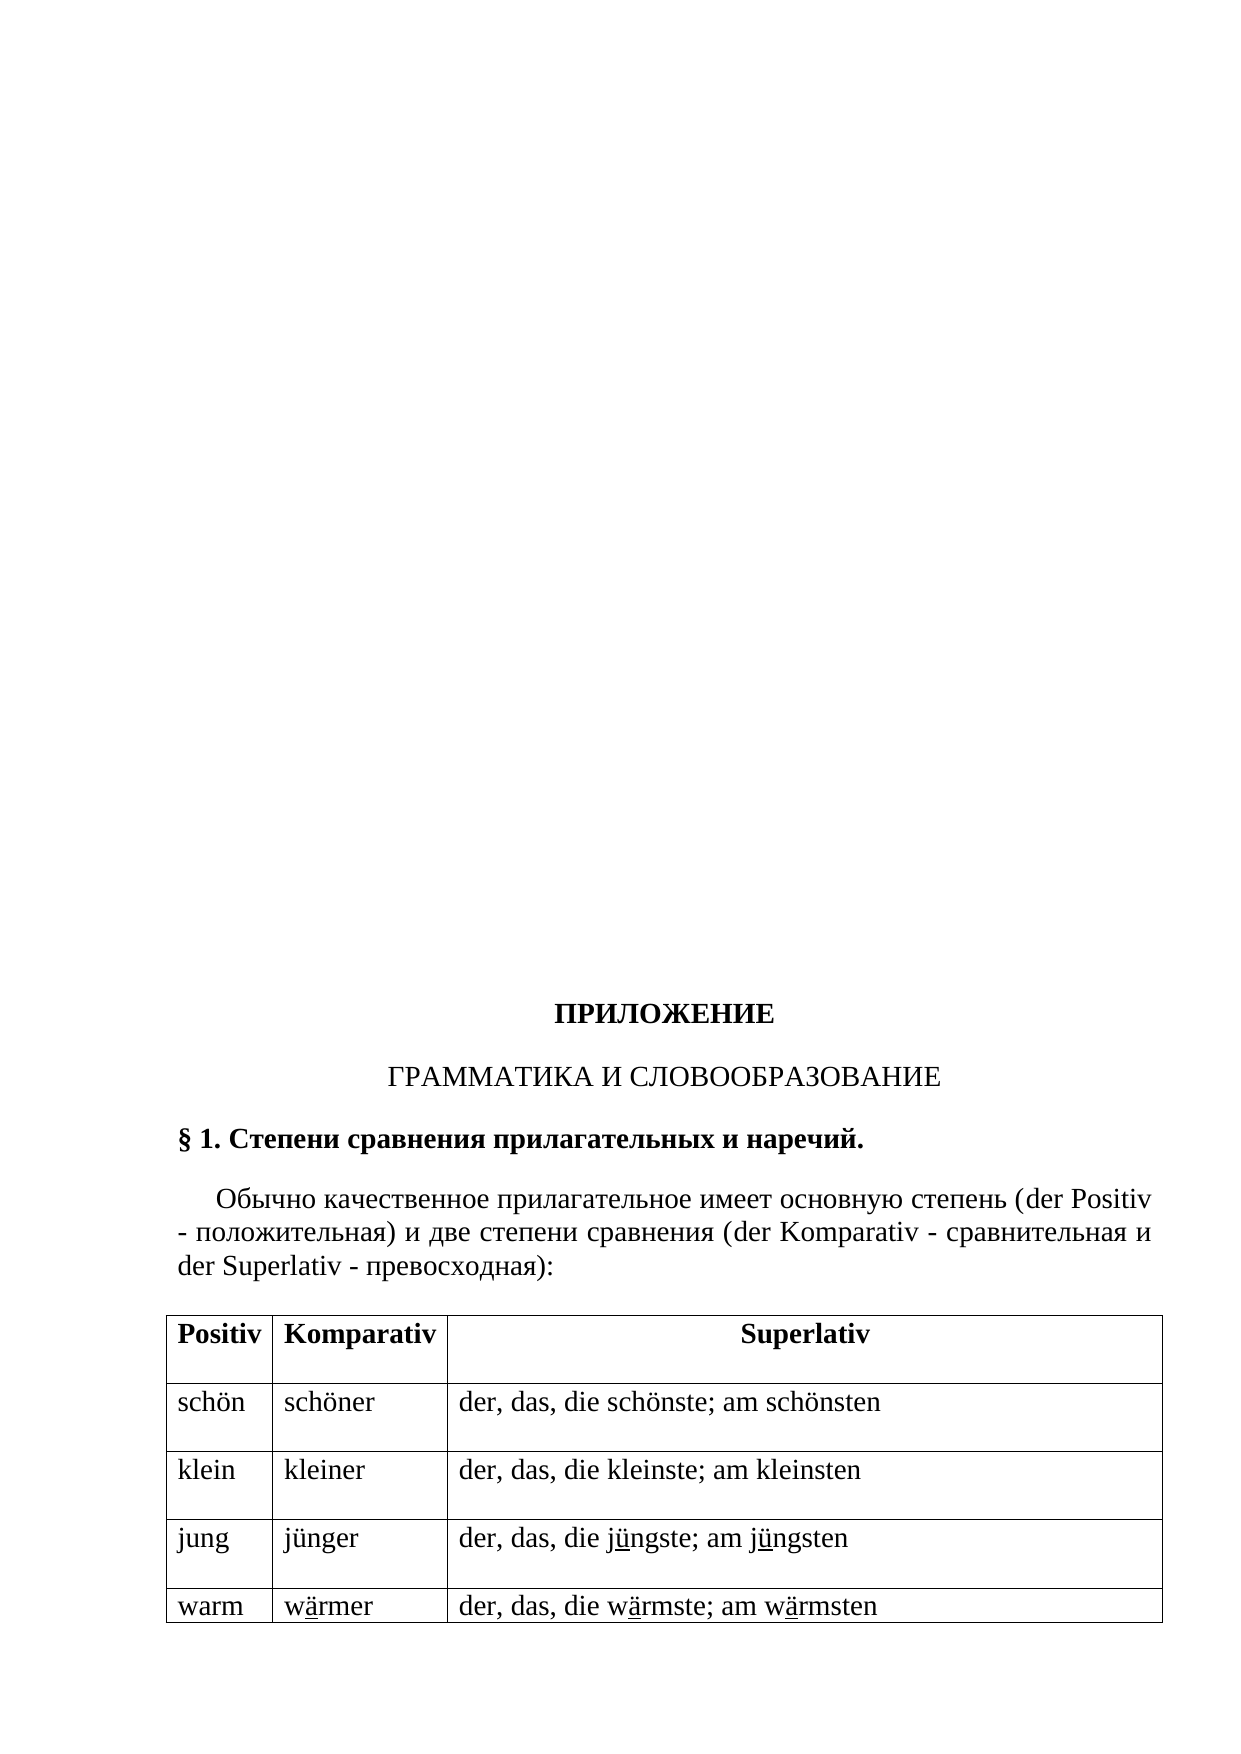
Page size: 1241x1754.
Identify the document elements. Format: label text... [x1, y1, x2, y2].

table_cell warm [167, 1589, 272, 1622]
table_cell der, das, die jüngste; am jüngsten [448, 1520, 1162, 1587]
table_cell der, das, die kleinste; am kleinsten [448, 1452, 1162, 1519]
table_cell jünger [273, 1520, 447, 1587]
table_cell wärmer [273, 1589, 447, 1622]
table_cell klein [167, 1452, 272, 1519]
text Обычно качественное прилагательное имеет основную степень (der Positiv - положительная) и две степени сравнения (der Komparativ - сравнительная и der Superlativ - превосходная): [177, 1181, 1152, 1281]
table_header Superlativ [448, 1316, 1162, 1383]
text ГРАММАТИКА И СЛОВООБРАЗОВАНИЕ [177, 1059, 1152, 1092]
table_cell kleiner [273, 1452, 447, 1519]
text ПРИЛОЖЕНИЕ [177, 996, 1152, 1029]
table_header Komparativ [273, 1316, 447, 1383]
table_cell der, das, die schönste; am schönsten [448, 1384, 1162, 1451]
table_header Positiv [167, 1316, 272, 1383]
table_cell schöner [273, 1384, 447, 1451]
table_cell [448, 1589, 1162, 1622]
table_cell jung [167, 1520, 272, 1587]
table_cell schön [167, 1384, 272, 1451]
text § 1. Степени сравнения прилагательных и наречий. [177, 1121, 1152, 1155]
